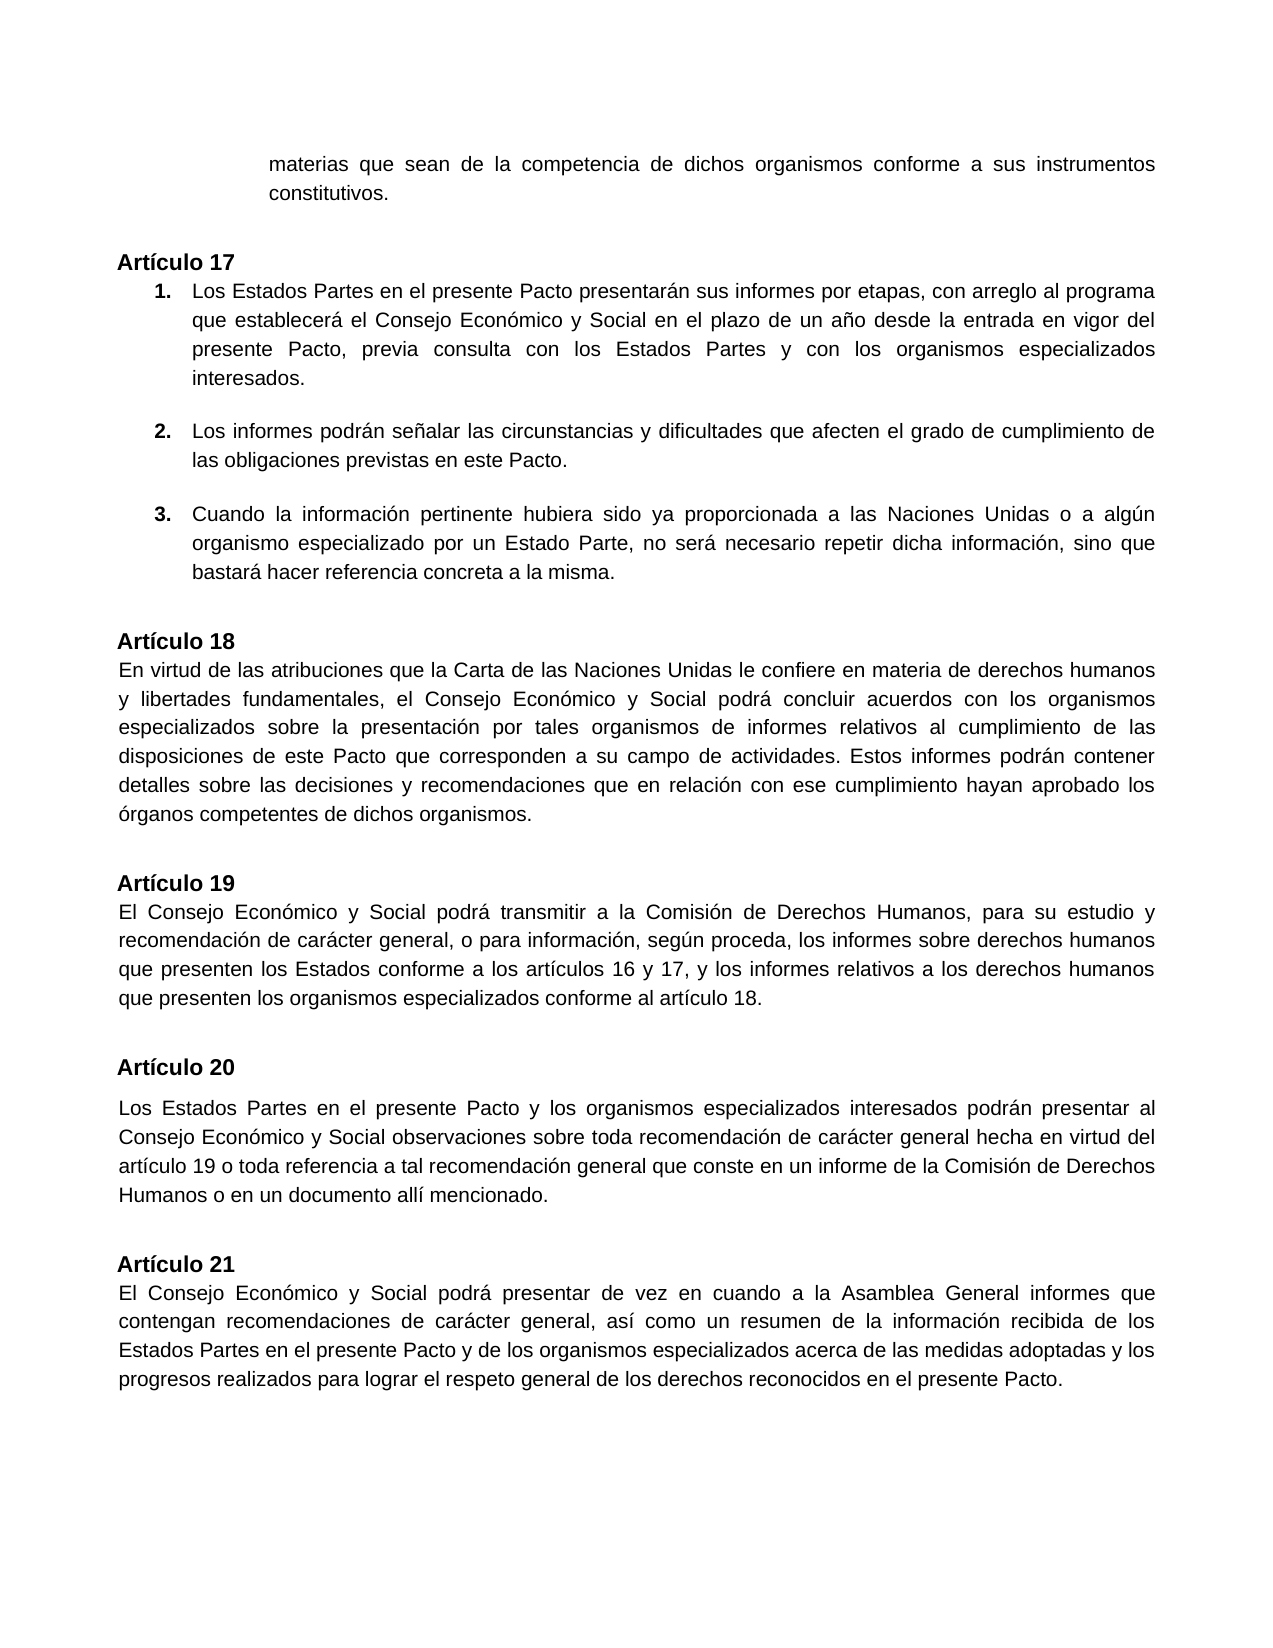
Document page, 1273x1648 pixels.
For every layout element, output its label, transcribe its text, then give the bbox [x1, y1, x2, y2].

text El Consejo Económico y Social podrá presentar de vez en cuando a la Asamblea General informes que contengan recomendaciones de carácter general, así como un resumen de la información recibida de los Estados Partes en el presente Pacto y de los organismos especializados acerca de las medidas adoptadas y los progresos realizados para lograr el respeto general de los derechos reconocidos en el presente Pacto. [118, 1280, 1157, 1391]
subtitle Artículo 18 [117, 628, 1157, 654]
subtitle Artículo 17 [117, 249, 1157, 276]
subtitle Artículo 19 [117, 870, 1157, 896]
list Los Estados Partes en el presente Pacto presentarán sus informes por etapas, con arreglo al programa que establecerá el Consejo Económico y Social en el plazo de un año desde la entrada en vigor del presente Pacto, previa consulta con los Estados Partes y con los organismos especializados interesados. [154, 279, 1157, 389]
subtitle Artículo 20 [117, 1054, 1157, 1080]
text En virtud de las atribuciones que la Carta de las Naciones Unidas le confiere en materia de derechos humanos y libertades fundamentales, el Consejo Económico y Social podrá concluir acuerdos con los organismos especializados sobre la presentación por tales organismos de informes relativos al cumplimiento de las disposiciones de este Pacto que corresponden a su campo de actividades. Estos informes podrán contener detalles sobre las decisiones y recomendaciones que en relación con ese cumplimiento hayan aprobado los órganos competentes de dichos organismos. [118, 658, 1157, 825]
text El Consejo Económico y Social podrá transmitir a la Comisión de Derechos Humanos, para su estudio y recomendación de carácter general, o para información, según proceda, los informes sobre derechos humanos que presenten los Estados conforme a los artículos 16 y 17, y los informes relativos a los derechos humanos que presenten los organismos especializados conforme al artículo 18. [118, 899, 1157, 1010]
subtitle Artículo 21 [117, 1251, 1157, 1277]
list Los informes podrán señalar las circunstancias y dificultades que afecten el grado de cumplimiento de las obligaciones previstas en este Pacto. [154, 419, 1157, 472]
list Cuando la información pertinente hubiera sido ya proporcionada a las Naciones Unidas o a algún organismo especializado por un Estado Parte, no será necesario repetir dicha información, sino que bastará hacer referencia concreta a la misma. [154, 502, 1157, 584]
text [231, 152, 1157, 205]
text Los Estados Partes en el presente Pacto y los organismos especializados interesados podrán presentar al Consejo Económico y Social observaciones sobre toda recomendación de carácter general hecha en virtud del artículo 19 o toda referencia a tal recomendación general que conste en un informe de la Comisión de Derechos Humanos o en un documento allí mencionado. [118, 1096, 1157, 1206]
